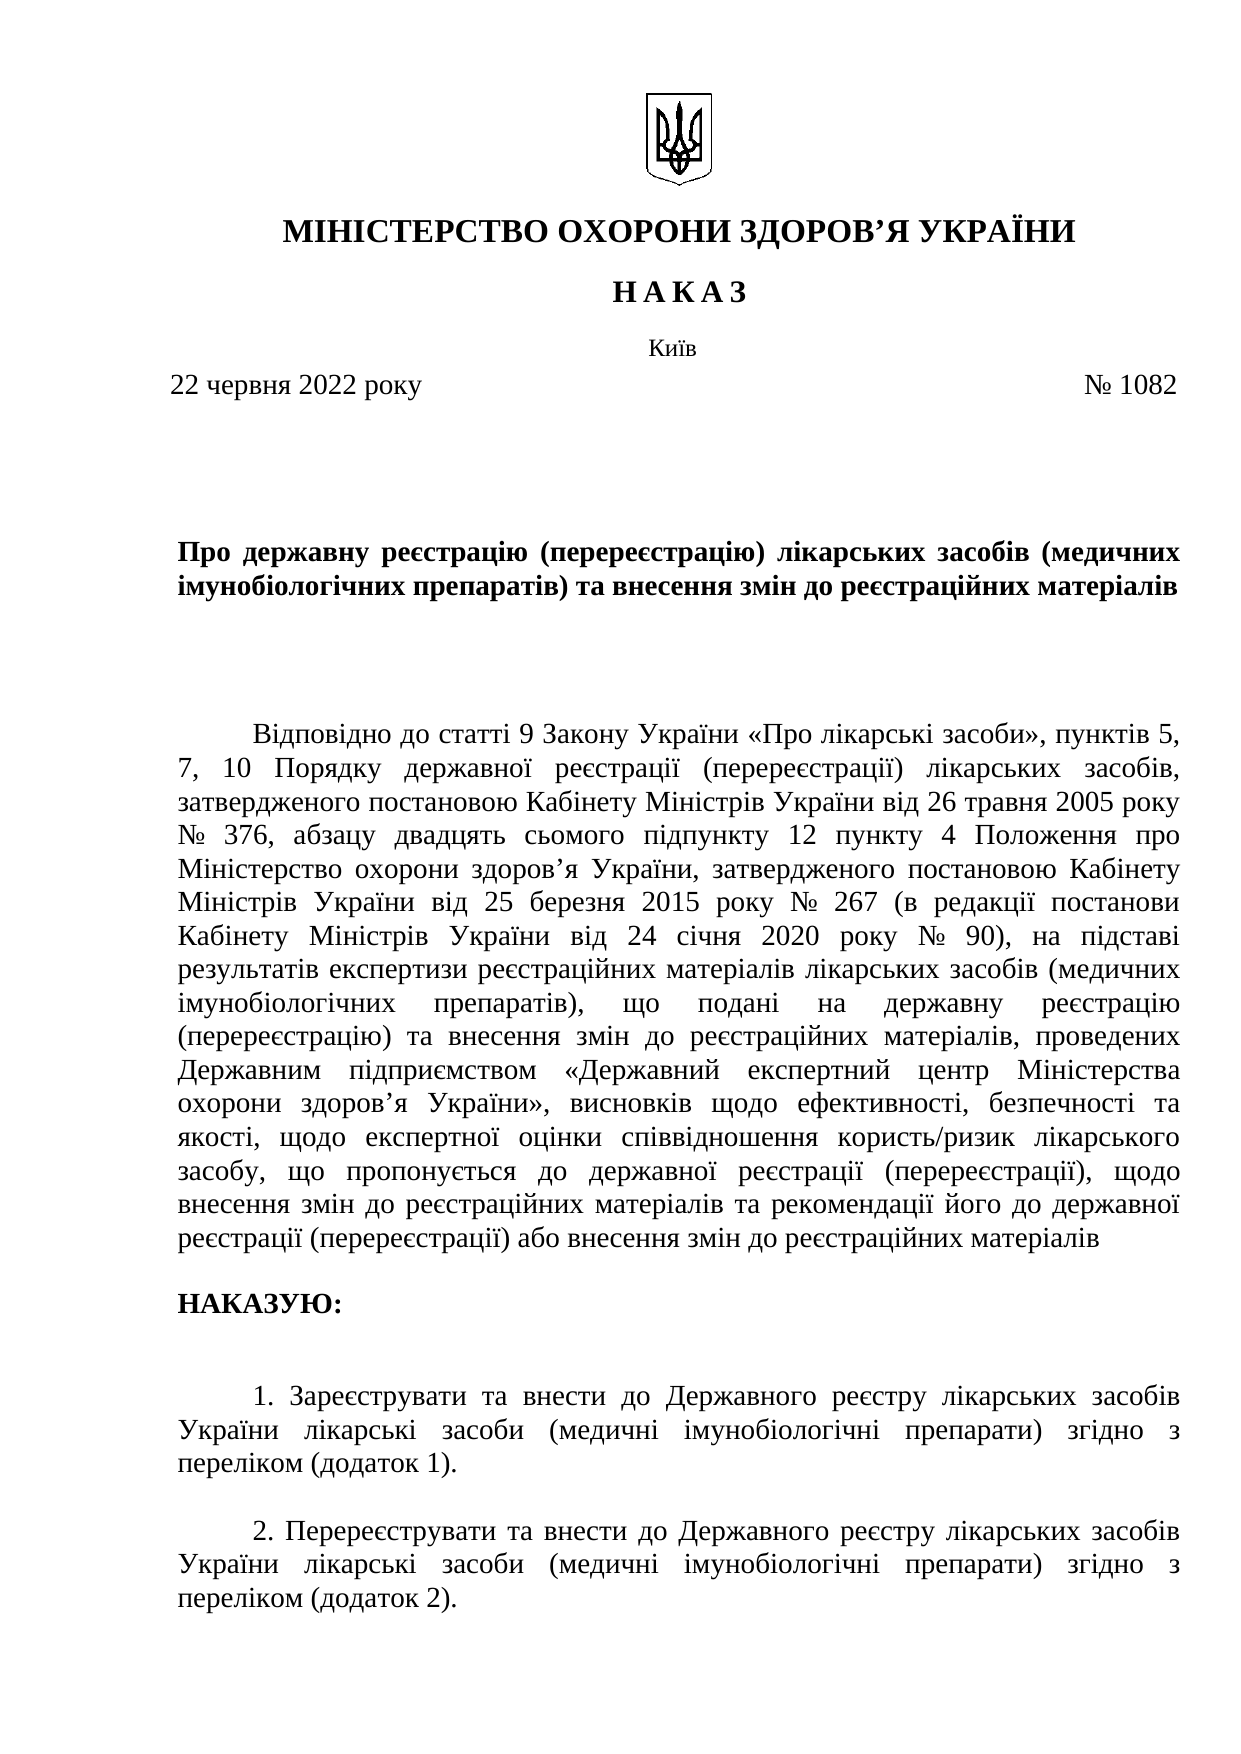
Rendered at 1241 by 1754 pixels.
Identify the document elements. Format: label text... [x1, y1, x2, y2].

text Про державну реєстрацію (перереєстрацію) лікарських засобів (медичних імунобіологічних препаратів) та внесення змін до реєстраційних матеріалів [177, 534, 1181, 602]
table_header № 1082 2284 [721, 333, 1219, 434]
picture [646, 93, 712, 186]
table_header Київ [499, 333, 721, 434]
text 1. Зареєструвати та внести до Державного реєстру лікарських засобів України лікарські засоби (медичні імунобіологічні препарати) згідно з переліком (додаток 1). [177, 1378, 1181, 1479]
text 2. Перереєструвати та внести до Державного реєстру лікарських засобів України лікарські засоби (медичні імунобіологічні препарати) згідно з переліком (додаток 2). [177, 1513, 1181, 1613]
table_header 22 червня 2022 року .05.20200 [159, 333, 499, 434]
text Відповідно до статті 9 Закону України «Про лікарські засоби», пунктів 5, 7, 10 Порядку державної реєстрації (перереєстрації) лікарських засобів, затвердженого постановою Кабінету Міністрів України від 26 травня 2005 року № 376, абзацу двадцять сьомого підпункту 12 пункту 4 Положення про Міністерство охорони здоров’я України, затвердженого постановою Кабінету Міністрів України від 25 березня 2015 року № 267 (в редакції постанови Кабінету Міністрів України від 24 січня 2020 року № 90), на підставі результатів експертизи реєстраційних матеріалів лікарських засобів (медичних імунобіологічних препаратів), що подані на державну реєстрацію (перереєстрацію) та внесення змін до реєстраційних матеріалів, проведених Державним підприємством «Державний експертний центр Міністерства охорони здоров’я України», висновків щодо ефективності, безпечності та якості, щодо експертної оцінки співвідношення користь/ризик лікарського засобу, що пропонується до державної реєстрації (перереєстрації), щодо внесення змін до реєстраційних матеріалів та рекомендації його до державної реєстрації (перереєстрації) або внесення змін до реєстраційних матеріалів [177, 717, 1181, 1253]
text НАКАЗ [177, 273, 1181, 309]
text НАКАЗУЮ: [177, 1286, 1181, 1320]
text МІНІСТЕРСТВО ОХОРОНИ ЗДОРОВ’Я УКРАЇНИ [177, 211, 1181, 249]
